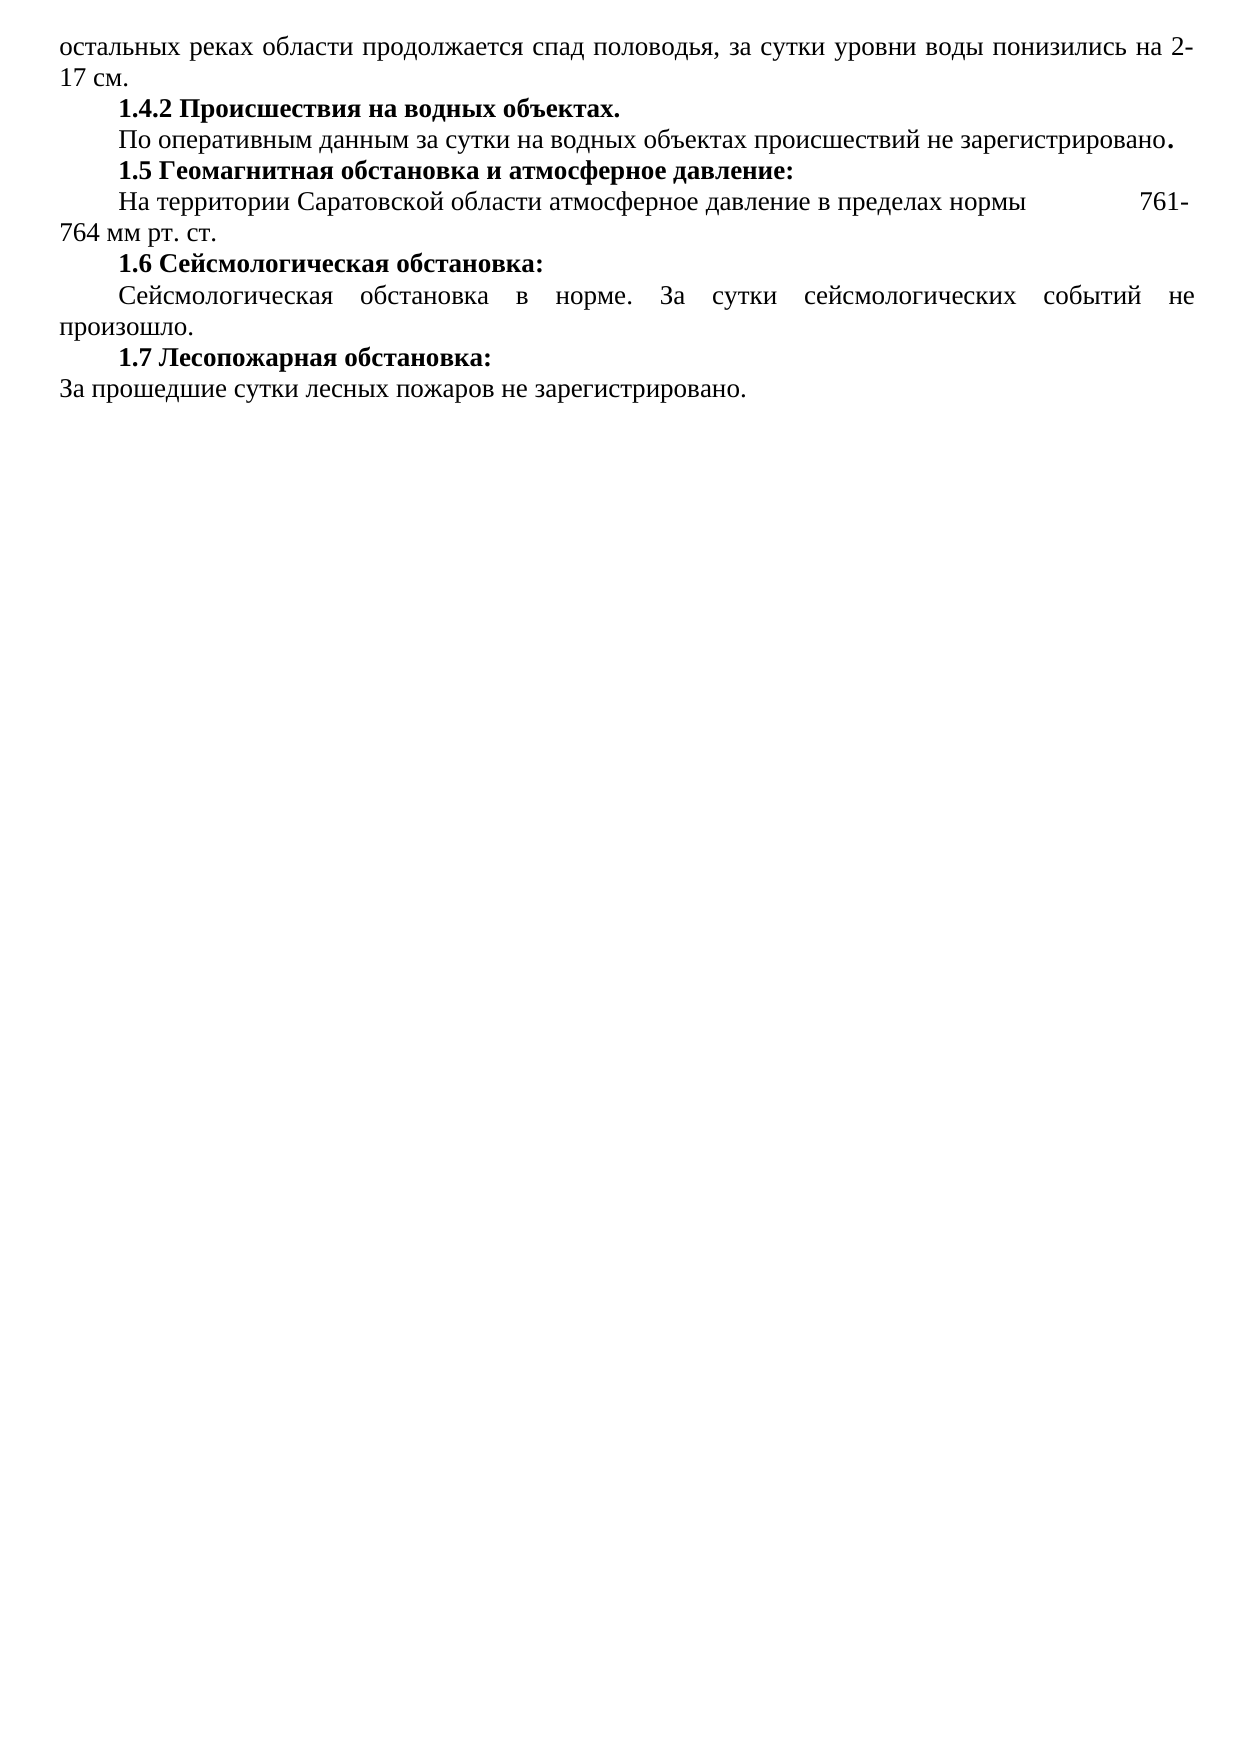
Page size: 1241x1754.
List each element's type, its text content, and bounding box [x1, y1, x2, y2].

text По оперативным данным за сутки на водных объектах происшествий не зарегистрировано. [59, 123, 1196, 154]
text За прошедшие сутки лесных пожаров не зарегистрировано. [59, 372, 1196, 403]
text 1.4.2 Происшествия на водных объектах. [59, 92, 1196, 123]
text 1.6 Сейсмологическая обстановка: [59, 248, 1196, 279]
text Сейсмологическая обстановка в норме. За сутки сейсмологических событий не произошло. [59, 279, 1196, 341]
text 1.5 Геомагнитная обстановка и атмосферное давление: [59, 154, 1196, 185]
text На территории Саратовской области атмосферное давление в пределах нормы 761-764 мм рт. ст. [59, 185, 1192, 248]
text 1.7 Лесопожарная обстановка: [59, 341, 1196, 372]
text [59, 29, 1196, 92]
